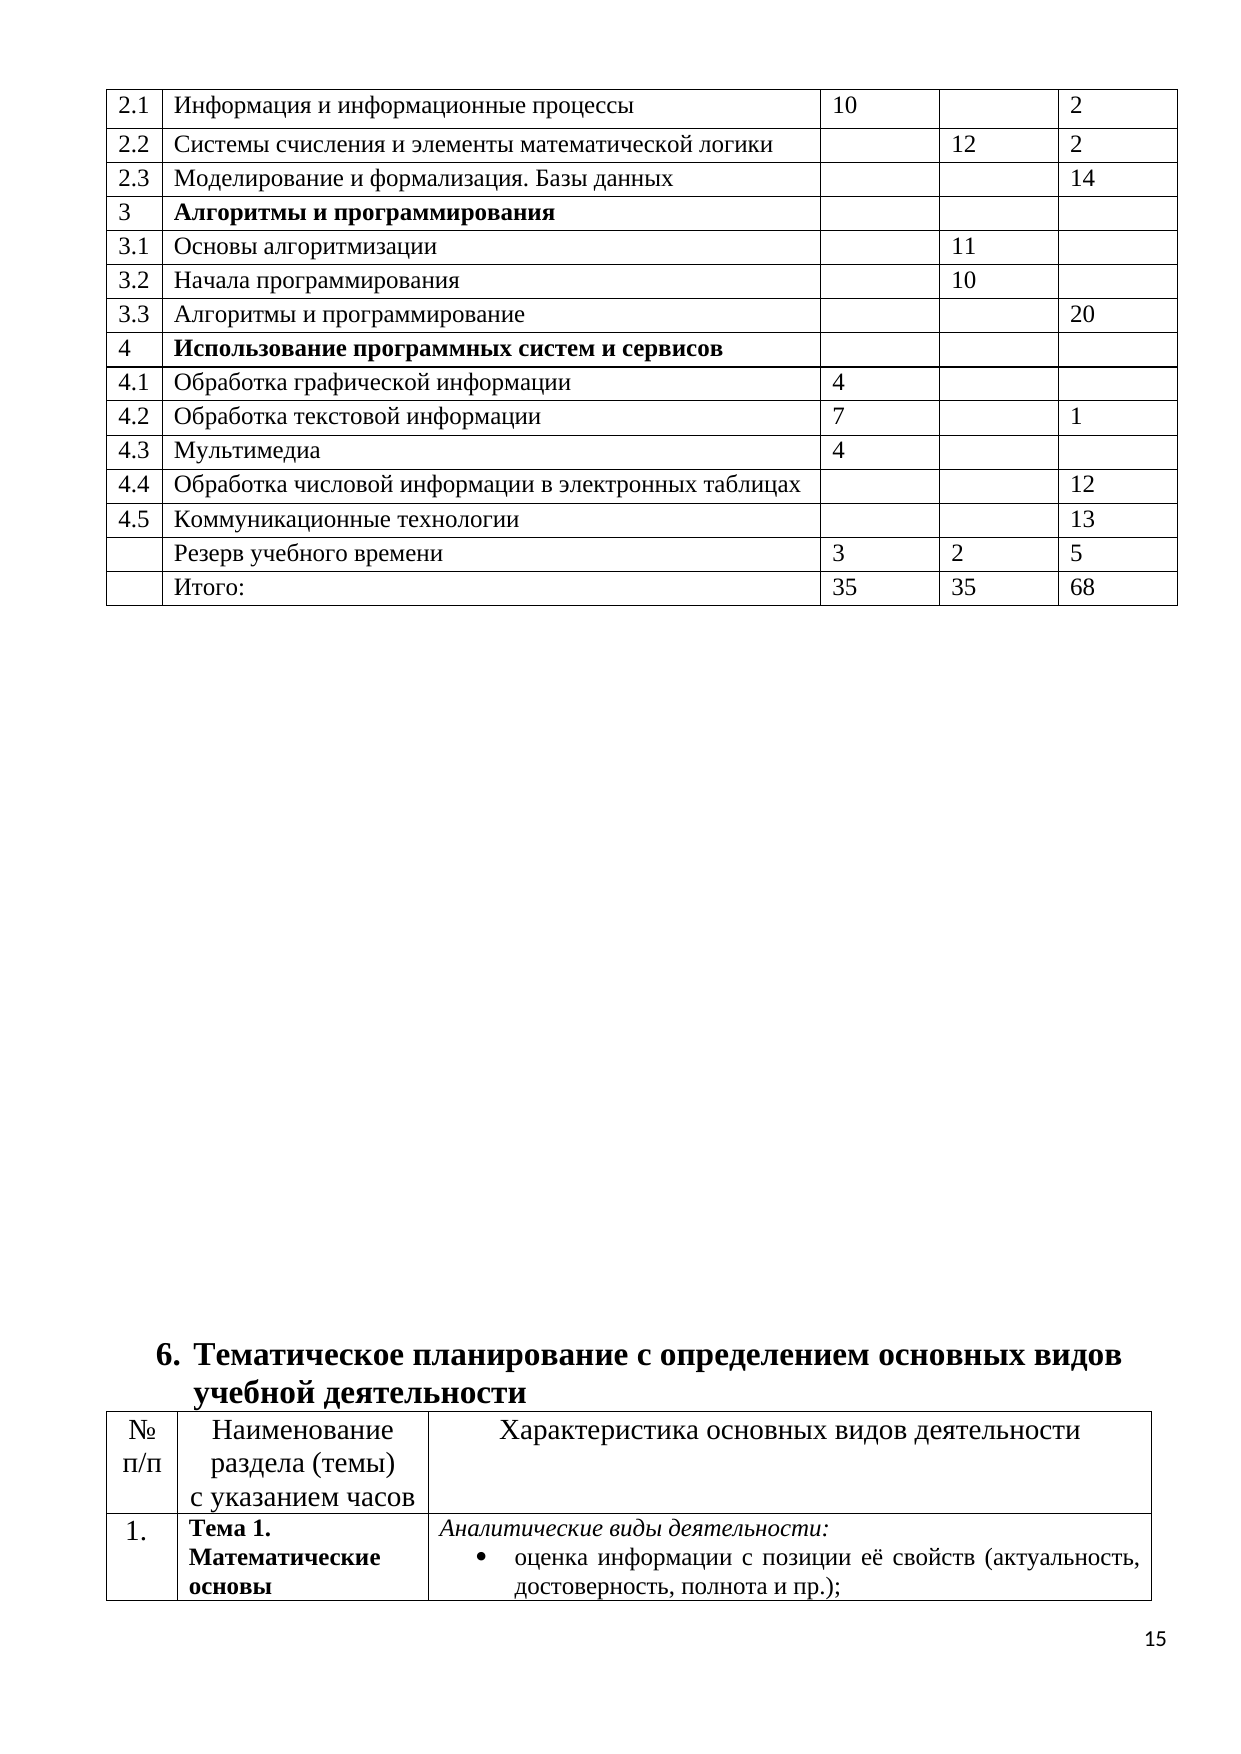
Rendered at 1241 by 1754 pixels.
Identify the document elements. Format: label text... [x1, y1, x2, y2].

table_cell Моделирование и формализация. Базы данных [163, 163, 820, 196]
table_cell [1059, 265, 1177, 298]
table_cell 4.3 [107, 436, 162, 468]
table_header Наименование раздела (темы) с указанием часов [178, 1412, 428, 1512]
table_cell [107, 1514, 177, 1600]
table_cell [940, 504, 1058, 537]
table_cell 11 [940, 231, 1058, 264]
table_cell [940, 163, 1058, 196]
table_cell Алгоритмы и программирование [163, 299, 820, 332]
table_cell 3.3 [107, 299, 162, 332]
table_cell [1059, 231, 1177, 264]
table_cell 4 [107, 333, 162, 366]
table_cell [940, 333, 1058, 366]
table_cell 4.4 [107, 470, 162, 503]
table_cell 12 [1059, 470, 1177, 503]
table_cell Начала программирования [163, 265, 820, 298]
table_cell 2.2 [107, 129, 162, 162]
table_cell [821, 470, 939, 503]
table_cell 4 [821, 436, 939, 468]
table_cell [940, 299, 1058, 332]
table_cell 3.1 [107, 231, 162, 264]
table_cell 4.1 [107, 368, 162, 400]
table_cell 7 [821, 401, 939, 434]
table_header № п/п [107, 1412, 177, 1512]
table_cell Итого: [163, 572, 820, 605]
table_cell [821, 163, 939, 196]
table_cell 4.2 [107, 401, 162, 434]
table_cell 35 [821, 572, 939, 605]
table_cell 3 [821, 538, 939, 571]
table_cell 2 [1059, 90, 1177, 128]
table_cell [821, 231, 939, 264]
table_cell 35 [940, 572, 1058, 605]
table_cell 2.1 [107, 90, 162, 128]
table_cell 4.5 [107, 504, 162, 537]
table_cell 13 [1059, 504, 1177, 537]
table_cell Обработка числовой информации в электронных таблицах [163, 470, 820, 503]
table_cell 2.3 [107, 163, 162, 196]
table_cell Системы счисления и элементы математической логики [163, 129, 820, 162]
table_cell [1059, 333, 1177, 366]
table_cell 68 [1059, 572, 1177, 605]
table_cell [1059, 197, 1177, 230]
table_cell 10 [940, 265, 1058, 298]
table_cell [1059, 368, 1177, 400]
table_cell Использование программных систем и сервисов [163, 333, 820, 366]
table_cell Обработка текстовой информации [163, 401, 820, 434]
table_cell [940, 90, 1058, 128]
table_cell [821, 197, 939, 230]
subtitle Тематическое планирование с определением основных видов учебной деятельности [156, 1334, 1167, 1411]
table_cell 3 [107, 197, 162, 230]
table_cell 2 [940, 538, 1058, 571]
table_cell Мультимедиа [163, 436, 820, 468]
table_cell Основы алгоритмизации [163, 231, 820, 264]
table_cell Информация и информационные процессы [163, 90, 820, 128]
table_cell 4 [821, 368, 939, 400]
table_cell 20 [1059, 299, 1177, 332]
table_cell [107, 572, 162, 605]
table_cell 5 [1059, 538, 1177, 571]
table_cell Резерв учебного времени [163, 538, 820, 571]
table_cell 2 [1059, 129, 1177, 162]
table_cell [1059, 436, 1177, 468]
table_cell Алгоритмы и программирования [163, 197, 820, 230]
table_cell [821, 504, 939, 537]
table_cell [821, 299, 939, 332]
table_cell 14 [1059, 163, 1177, 196]
table_cell [821, 129, 939, 162]
table_cell [940, 401, 1058, 434]
table_cell Коммуникационные технологии [163, 504, 820, 537]
table_cell [821, 333, 939, 366]
table_cell [107, 538, 162, 571]
table_cell 12 [940, 129, 1058, 162]
table_header Характеристика основных видов деятельности [429, 1412, 1151, 1512]
table_cell 3.2 [107, 265, 162, 298]
table_cell [821, 265, 939, 298]
table_cell [940, 436, 1058, 468]
table_cell [940, 197, 1058, 230]
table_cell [178, 1514, 428, 1600]
table_cell [940, 368, 1058, 400]
table_cell 1 [1059, 401, 1177, 434]
table_cell [940, 470, 1058, 503]
table_cell Обработка графической информации [163, 368, 820, 400]
table_cell 10 [821, 90, 939, 128]
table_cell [429, 1514, 1151, 1600]
